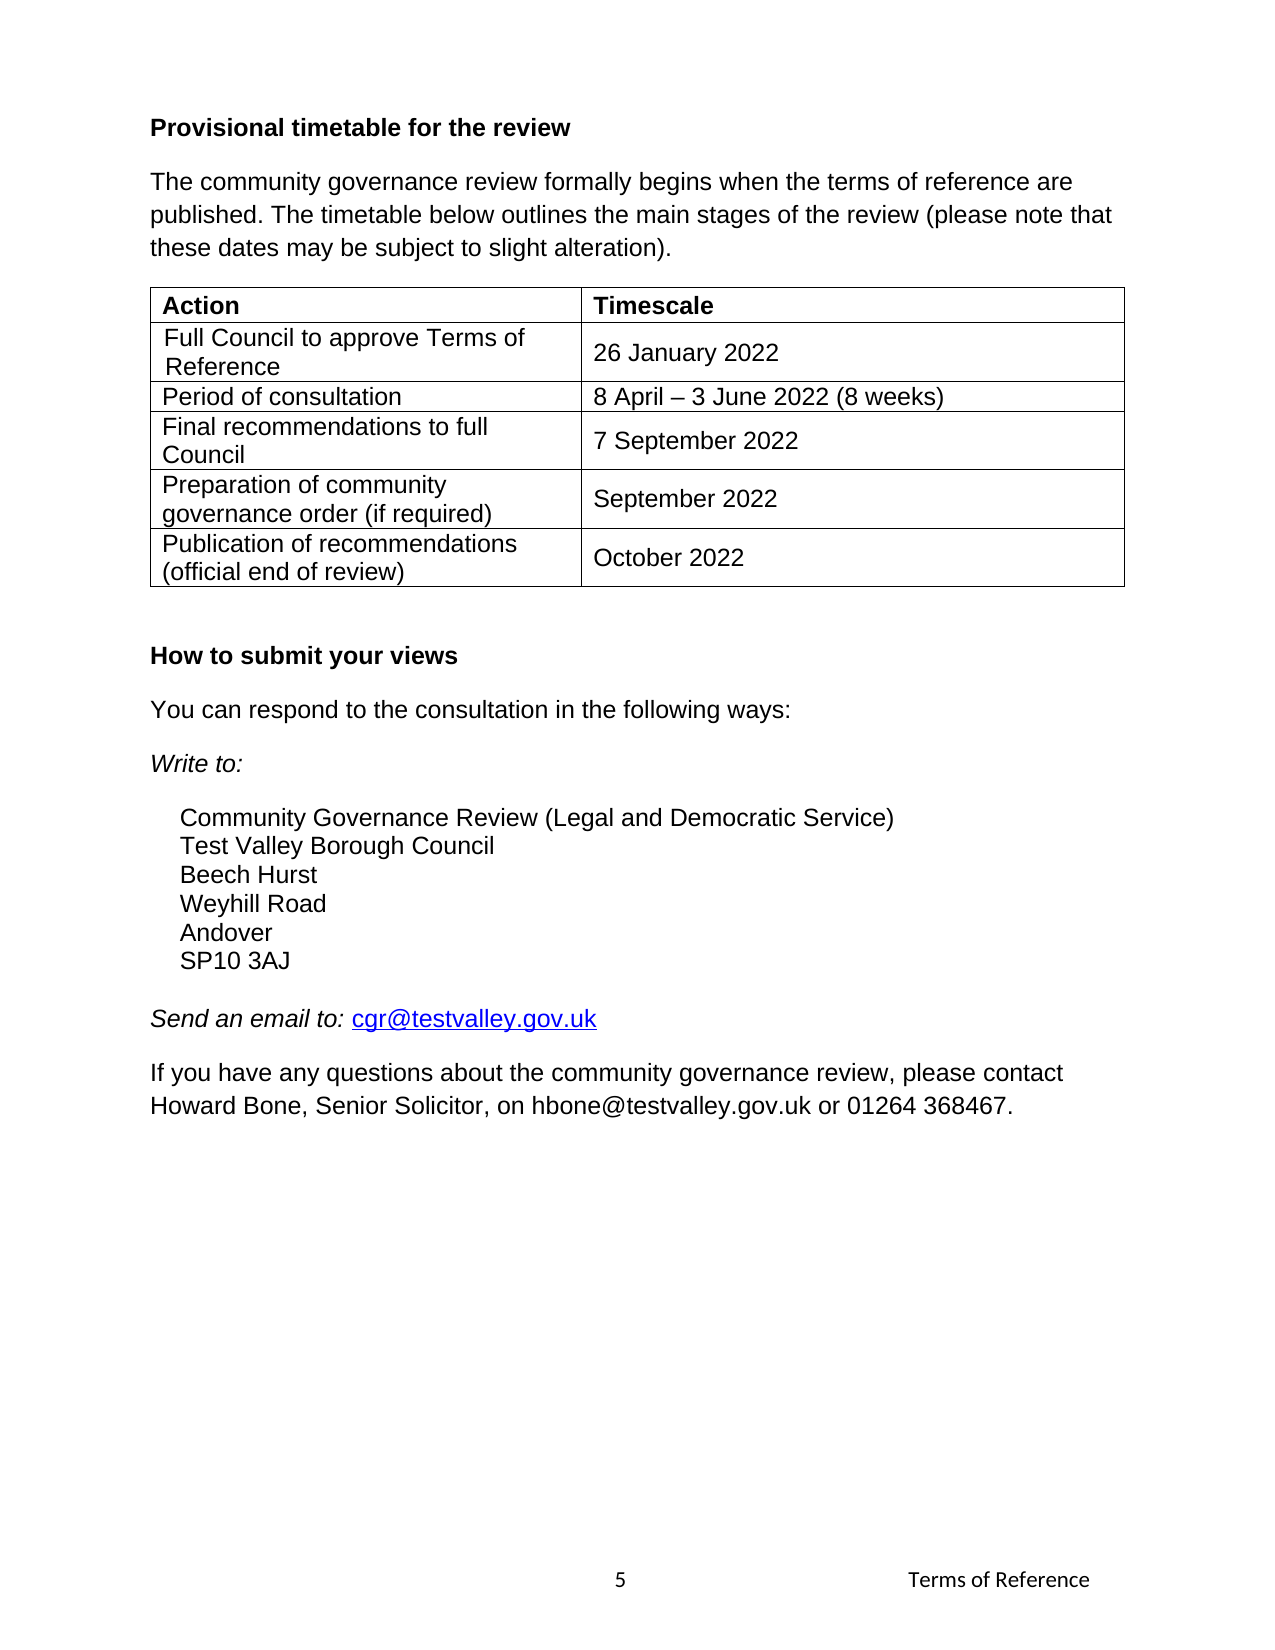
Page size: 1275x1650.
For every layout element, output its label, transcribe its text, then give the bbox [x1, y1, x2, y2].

text The community governance review formally begins when the terms of reference are published. The timetable below outlines the main stages of the review (please note that these dates may be subject to slight alteration). [150, 167, 1125, 262]
text Beech Hurst [179, 860, 1125, 889]
text Weyhill Road [179, 889, 1125, 918]
table_cell Preparation of community governance order (if required) [151, 470, 581, 528]
text If you have any questions about the community governance review, please contact Howard Bone, Senior Solicitor, on hbone@testvalley.gov.uk or 01264 368467. [150, 1058, 1125, 1119]
table_cell Publication of recommendations (official end of review) [151, 529, 581, 586]
text How to submit your views [150, 641, 1125, 670]
text Provisional timetable for the review [150, 113, 1125, 142]
table_cell 8 April – 3 June 2022 (8 weeks) [582, 382, 1124, 411]
text Write to: [150, 749, 1125, 777]
table_cell Full Council to approve Terms of Reference [151, 323, 581, 381]
text Community Governance Review (Legal and Democratic Service) [179, 803, 1125, 831]
table_cell October 2022 [582, 529, 1124, 586]
text Test Valley Borough Council [179, 831, 1125, 860]
text Andover [179, 918, 1125, 946]
table_cell 7 September 2022 [582, 412, 1124, 469]
text Send an email to: cgr@testvalley.gov.uk [150, 1004, 1125, 1033]
table_header Action [151, 288, 581, 322]
text SP10 3AJ [179, 946, 1125, 975]
table_cell September 2022 [582, 470, 1124, 528]
table_header Timescale [582, 288, 1124, 322]
table_cell 26 January 2022 [582, 323, 1124, 381]
table_cell Period of consultation [151, 382, 581, 411]
table_cell Final recommendations to full Council [151, 412, 581, 469]
text You can respond to the consultation in the following ways: [150, 695, 1125, 724]
